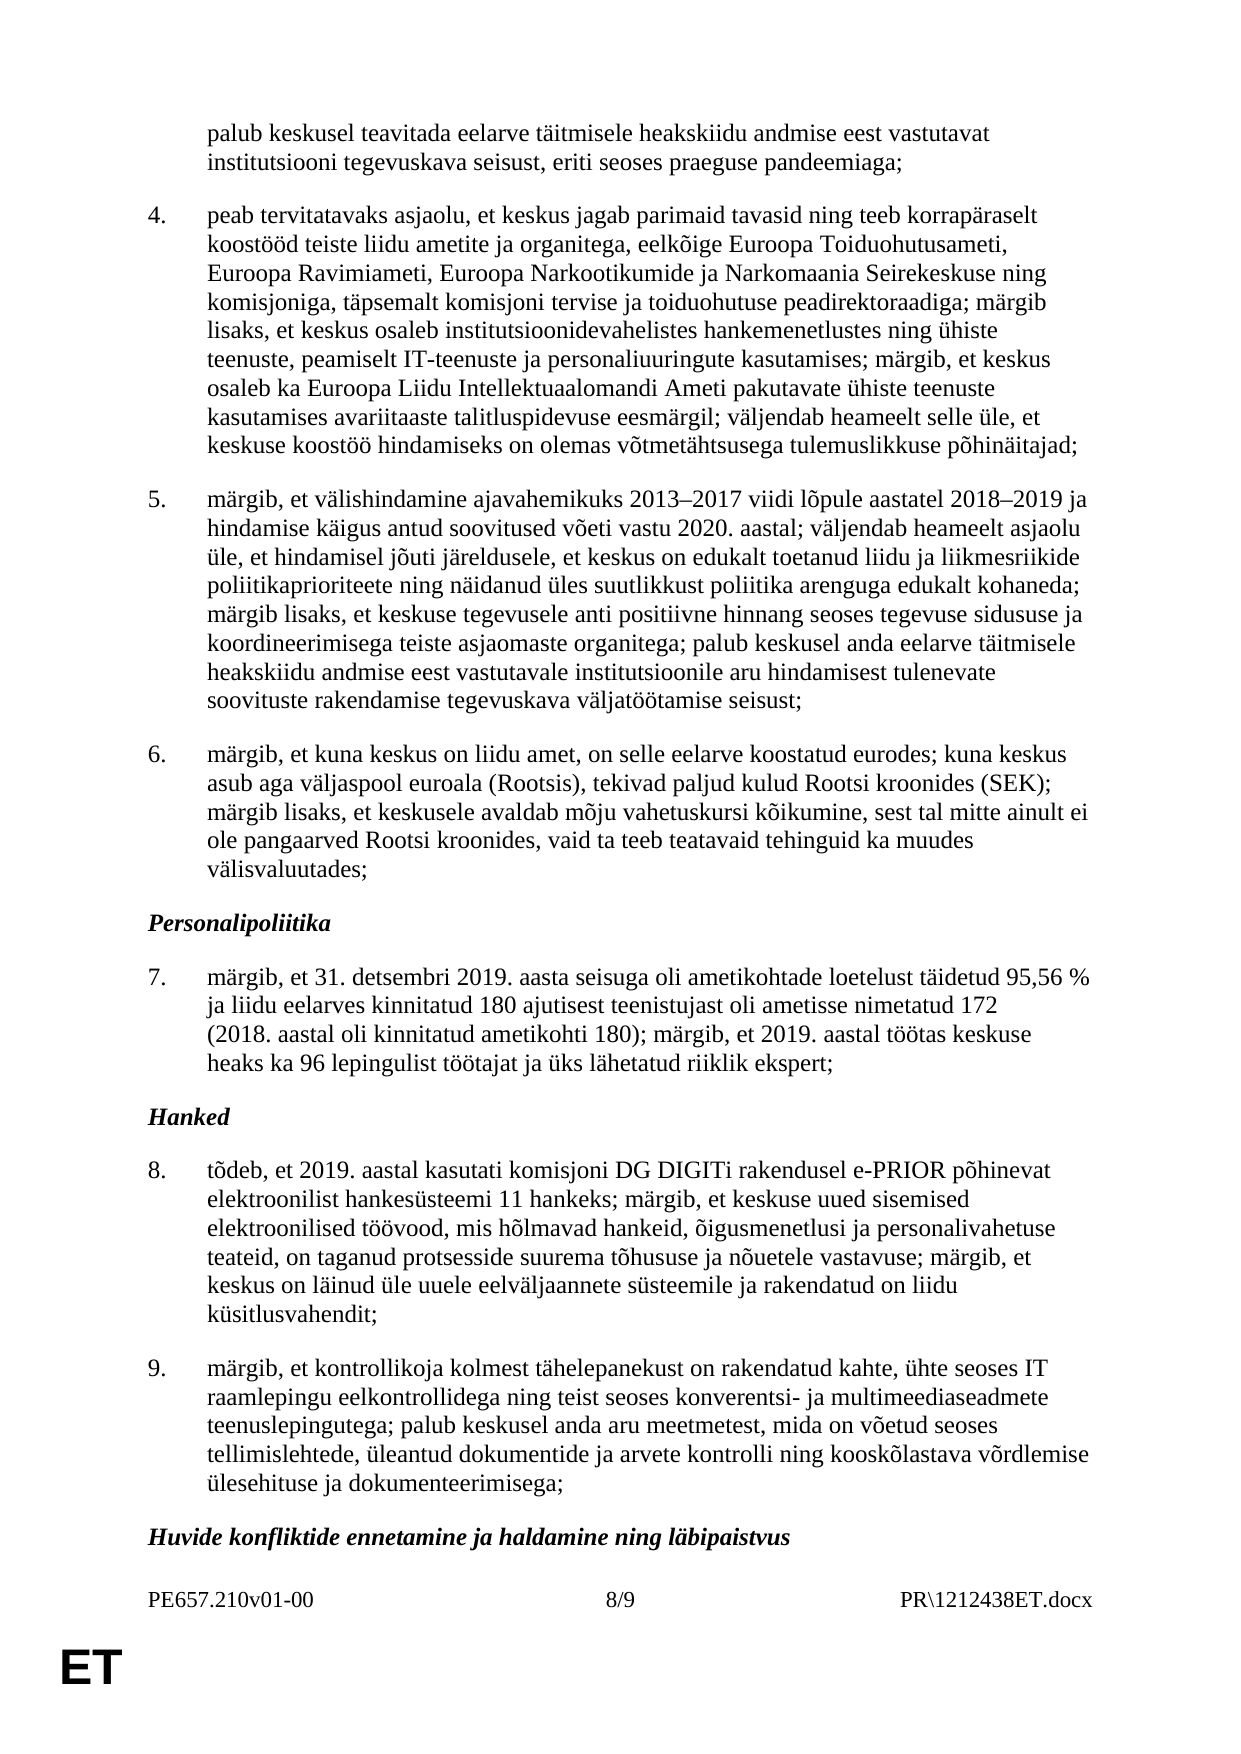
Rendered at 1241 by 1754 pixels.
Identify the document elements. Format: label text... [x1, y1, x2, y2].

text Personalipoliitika [148, 908, 1092, 937]
text 9. märgib, et kontrollikoja kolmest tähelepanekust on rakendatud kahte, ühte seoses IT raamlepingu eelkontrollidega ning teist seoses konverentsi- ja multimeediaseadmete teenuslepingutega; palub keskusel anda aru meetmetest, mida on võetud seoses tellimislehtede, üleantud dokumentide ja arvete kontrolli ning kooskõlastava võrdlemise ülesehituse ja dokumenteerimisega; [148, 1353, 1092, 1497]
text 4. peab tervitatavaks asjaolu, et keskus jagab parimaid tavasid ning teeb korrapäraselt koostööd teiste liidu ametite ja organitega, eelkõige Euroopa Toiduohutusameti, Euroopa Ravimiameti, Euroopa Narkootikumide ja Narkomaania Seirekeskuse ning komisjoniga, täpsemalt komisjoni tervise ja toiduohutuse peadirektoraadiga; märgib lisaks, et keskus osaleb institutsioonidevahelistes hankemenetlustes ning ühiste teenuste, peamiselt IT-teenuste ja personaliuuringute kasutamises; märgib, et keskus osaleb ka Euroopa Liidu Intellektuaalomandi Ameti pakutavate ühiste teenuste kasutamises avariitaaste talitluspidevuse eesmärgil; väljendab heameelt selle üle, et keskuse koostöö hindamiseks on olemas võtmetähtsusega tulemuslikkuse põhinäitajad; [148, 201, 1092, 459]
text Hanked [148, 1102, 1092, 1131]
text 7. märgib, et 31. detsembri 2019. aasta seisuga oli ametikohtade loetelust täidetud 95,56 % ja liidu eelarves kinnitatud 180 ajutisest teenistujast oli ametisse nimetatud 172 (2018. aastal oli kinnitatud ametikohti 180); märgib, et 2019. aastal töötas keskuse heaks ka 96 lepingulist töötajat ja üks lähetatud riiklik ekspert; [148, 962, 1092, 1077]
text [148, 118, 1092, 176]
text 8. tõdeb, et 2019. aastal kasutati komisjoni DG DIGITi rakendusel e-PRIOR põhinevat elektroonilist hankesüsteemi 11 hankeks; märgib, et keskuse uued sisemised elektroonilised töövood, mis hõlmavad hankeid, õigusmenetlusi ja personalivahetuse teateid, on taganud protsesside suurema tõhususe ja nõuetele vastavuse; märgib, et keskus on läinud üle uuele eelväljaannete süsteemile ja rakendatud on liidu küsitlusvahendit; [148, 1156, 1092, 1328]
text 5. märgib, et välishindamine ajavahemikuks 2013–2017 viidi lõpule aastatel 2018–2019 ja hindamise käigus antud soovitused võeti vastu 2020. aastal; väljendab heameelt asjaolu üle, et hindamisel jõuti järeldusele, et keskus on edukalt toetanud liidu ja liikmesriikide poliitikaprioriteete ning näidanud üles suutlikkust poliitika arenguga edukalt kohaneda; märgib lisaks, et keskuse tegevusele anti positiivne hinnang seoses tegevuse sidususe ja koordineerimisega teiste asjaomaste organitega; palub keskusel anda eelarve täitmisele heakskiidu andmise eest vastutavale institutsioonile aru hindamisest tulenevate soovituste rakendamise tegevuskava väljatöötamise seisust; [148, 484, 1092, 714]
text Huvide konfliktide ennetamine ja haldamine ning läbipaistvus [148, 1522, 1092, 1551]
text 6. märgib, et kuna keskus on liidu amet, on selle eelarve koostatud eurodes; kuna keskus asub aga väljaspool euroala (Rootsis), tekivad paljud kulud Rootsi kroonides (SEK); märgib lisaks, et keskusele avaldab mõju vahetuskursi kõikumine, sest tal mitte ainult ei ole pangaarved Rootsi kroonides, vaid ta teeb teatavaid tehinguid ka muudes välisvaluutades; [148, 739, 1092, 883]
